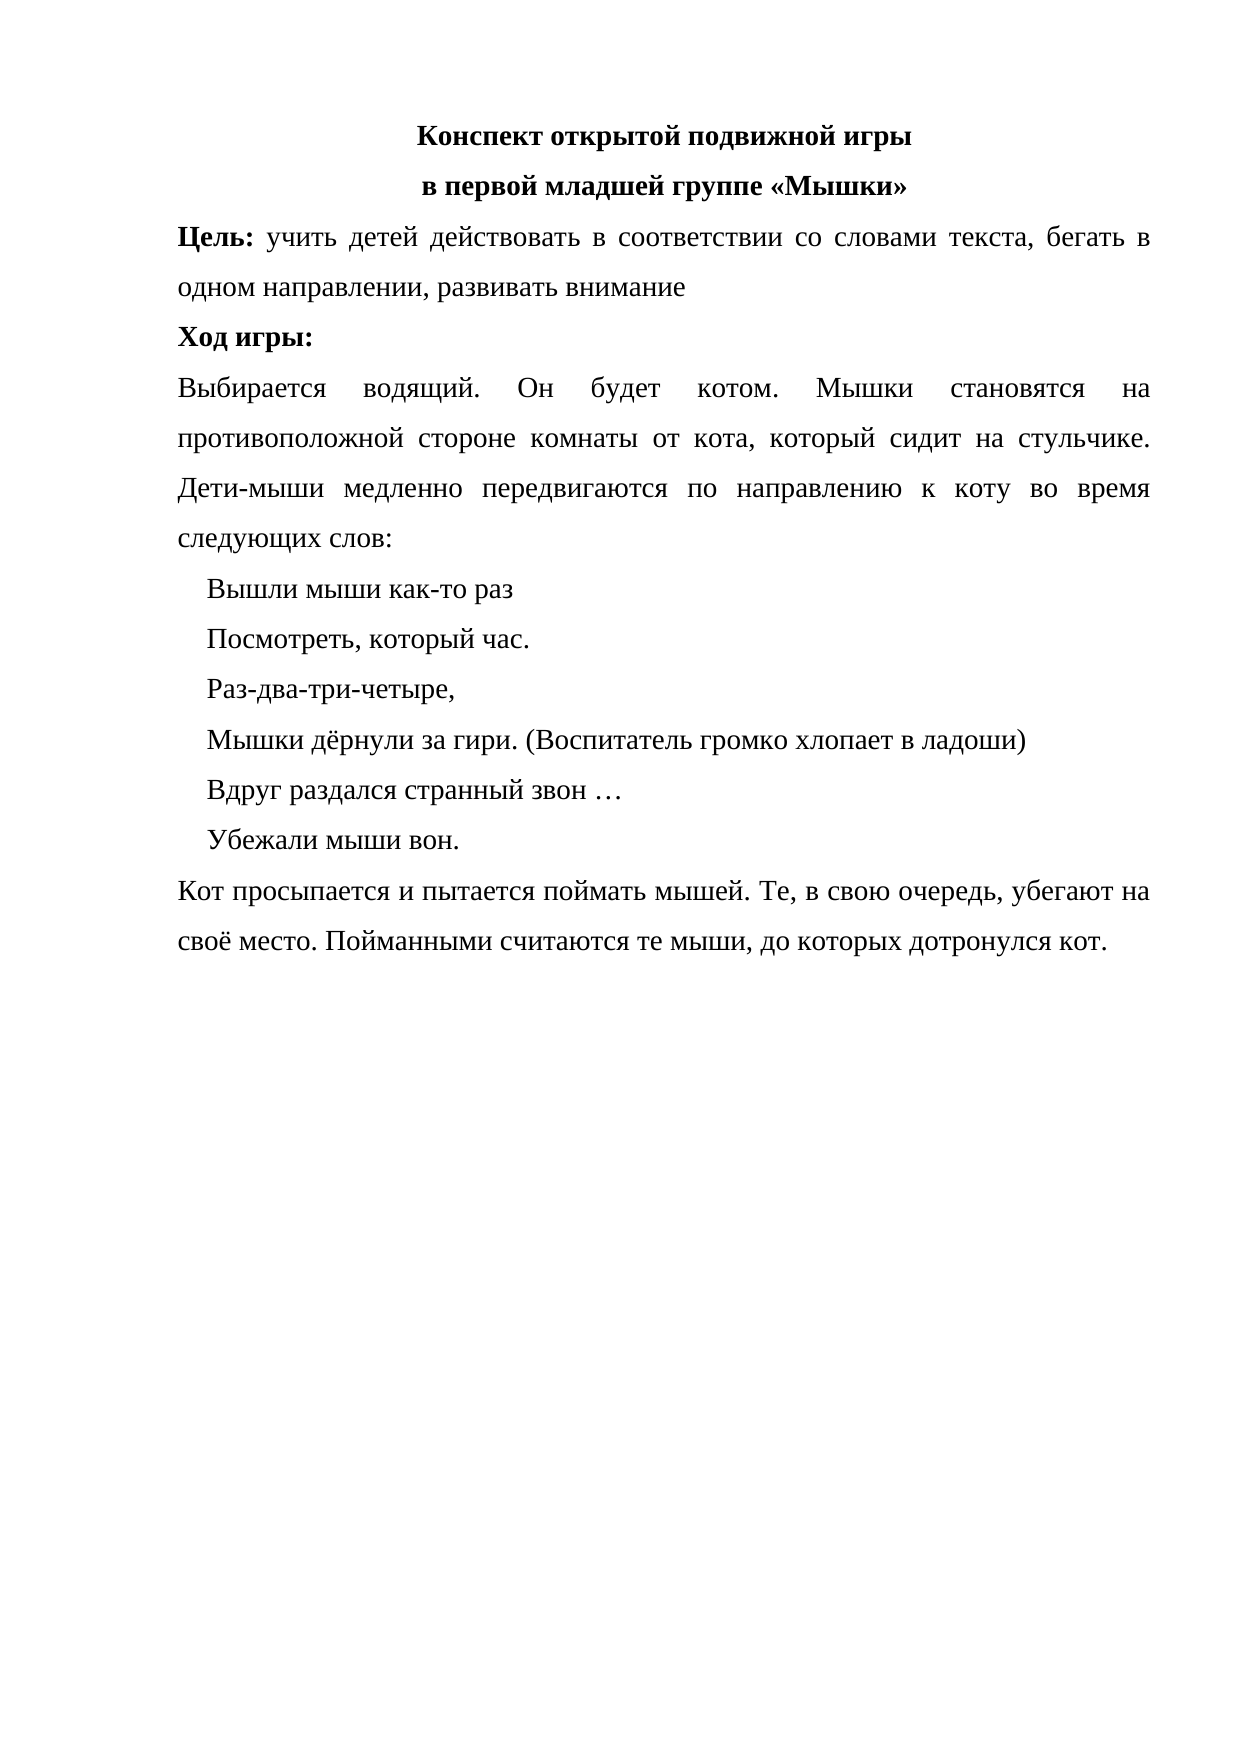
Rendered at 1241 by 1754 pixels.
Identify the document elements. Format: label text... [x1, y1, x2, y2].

text Мышки дёрнули за гири. (Воспитатель громко хлопает в ладоши) [177, 722, 1152, 755]
text Раз-два-три-четыре, [177, 672, 1152, 705]
text Убежали мыши вон. [177, 822, 1152, 856]
text Вдруг раздался странный звон … [177, 772, 1152, 806]
text Цель: учить детей действовать в соответствии со словами текста, бегать в одном направлении, развивать внимание [177, 219, 1152, 303]
text Посмотреть, который час. [177, 621, 1152, 655]
text в первой младшей группе «Мышки» [177, 168, 1152, 202]
text Кот просыпается и пытается поймать мышей. Те, в свою очередь, убегают на своё место. Пойманными считаются те мыши, до которых дотронулся кот. [177, 873, 1152, 957]
text Выбирается водящий. Он будет котом. Мышки становятся на противоположной стороне комнаты от кота, который сидит на стульчике. Дети-мыши медленно передвигаются по направлению к коту во время следующих слов: [177, 370, 1152, 554]
text Конспект открытой подвижной игры [177, 118, 1152, 152]
text Ход игры: [177, 319, 1152, 353]
text Вышли мыши как-то раз [177, 571, 1152, 604]
